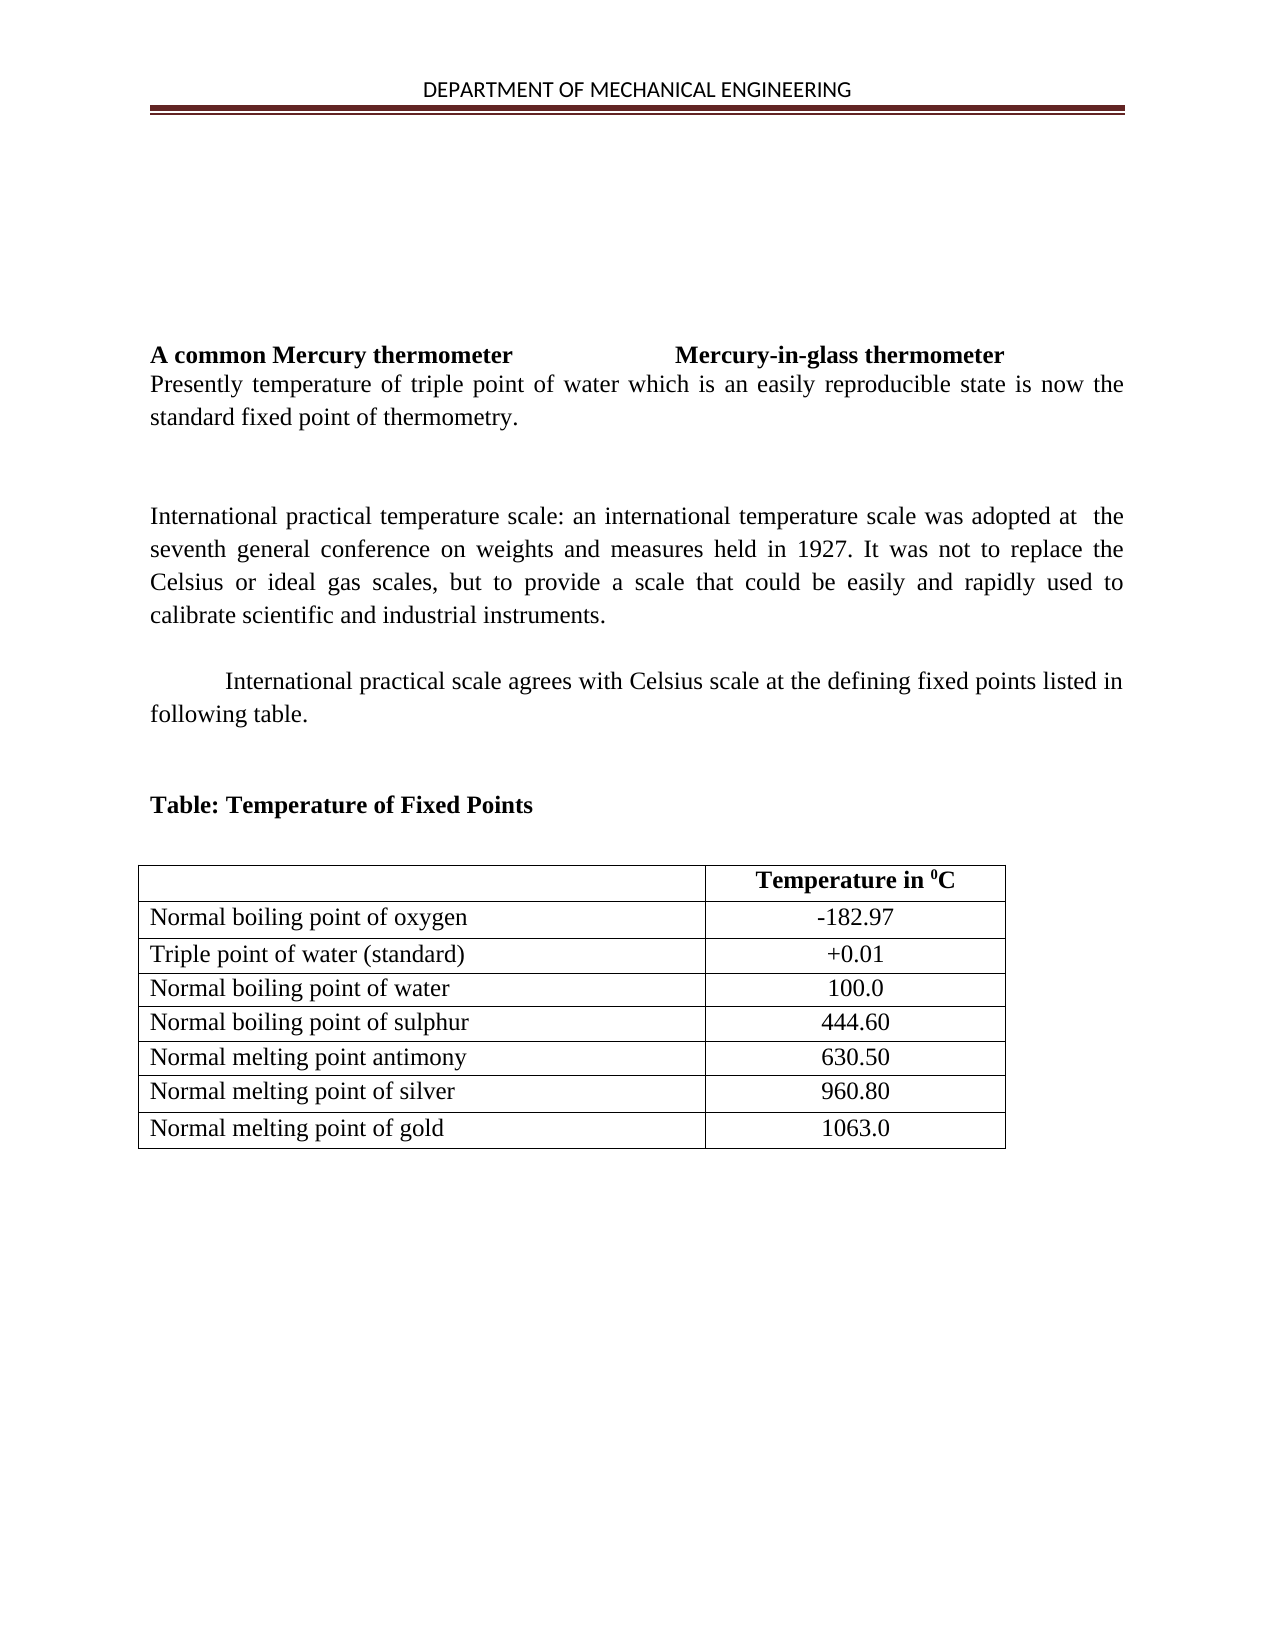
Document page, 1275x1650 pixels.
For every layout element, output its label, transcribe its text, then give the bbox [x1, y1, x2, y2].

text International practical scale agrees with Celsius scale at the defining fixed points listed in following table. [150, 666, 1125, 728]
table_cell 960.80 [706, 1076, 1005, 1112]
subtitle A common Mercury thermometer Mercury-in-glass thermometer [150, 340, 1125, 369]
table_cell 444.60 [706, 1007, 1005, 1041]
table_header [139, 866, 705, 901]
table_cell -182.97 [706, 902, 1005, 938]
table_cell Triple point of water (standard) [139, 939, 705, 972]
table_cell +0.01 [706, 939, 1005, 972]
table_cell 100.0 [706, 974, 1005, 1006]
table_cell 1063.0 [706, 1113, 1005, 1148]
table_cell Normal melting point of gold [139, 1113, 705, 1148]
table_cell Normal boiling point of sulphur [139, 1007, 705, 1041]
subtitle Table: Temperature of Fixed Points [150, 790, 1125, 819]
text International practical temperature scale: an international temperature scale was adopted at the seventh general conference on weights and measures held in 1927. It was not to replace the Celsius or ideal gas scales, but to provide a scale that could be easily and rapidly used to calibrate scientific and industrial instruments. [150, 501, 1125, 629]
table_cell Normal boiling point of water [139, 974, 705, 1006]
table_cell Normal melting point of silver [139, 1076, 705, 1112]
table_header Temperature in 0C [706, 866, 1005, 901]
table_cell Normal boiling point of oxygen [139, 902, 705, 938]
table_cell 630.50 [706, 1042, 1005, 1075]
text Presently temperature of triple point of water which is an easily reproducible state is now the standard fixed point of thermometry. [150, 369, 1125, 431]
table_cell Normal melting point antimony [139, 1042, 705, 1075]
